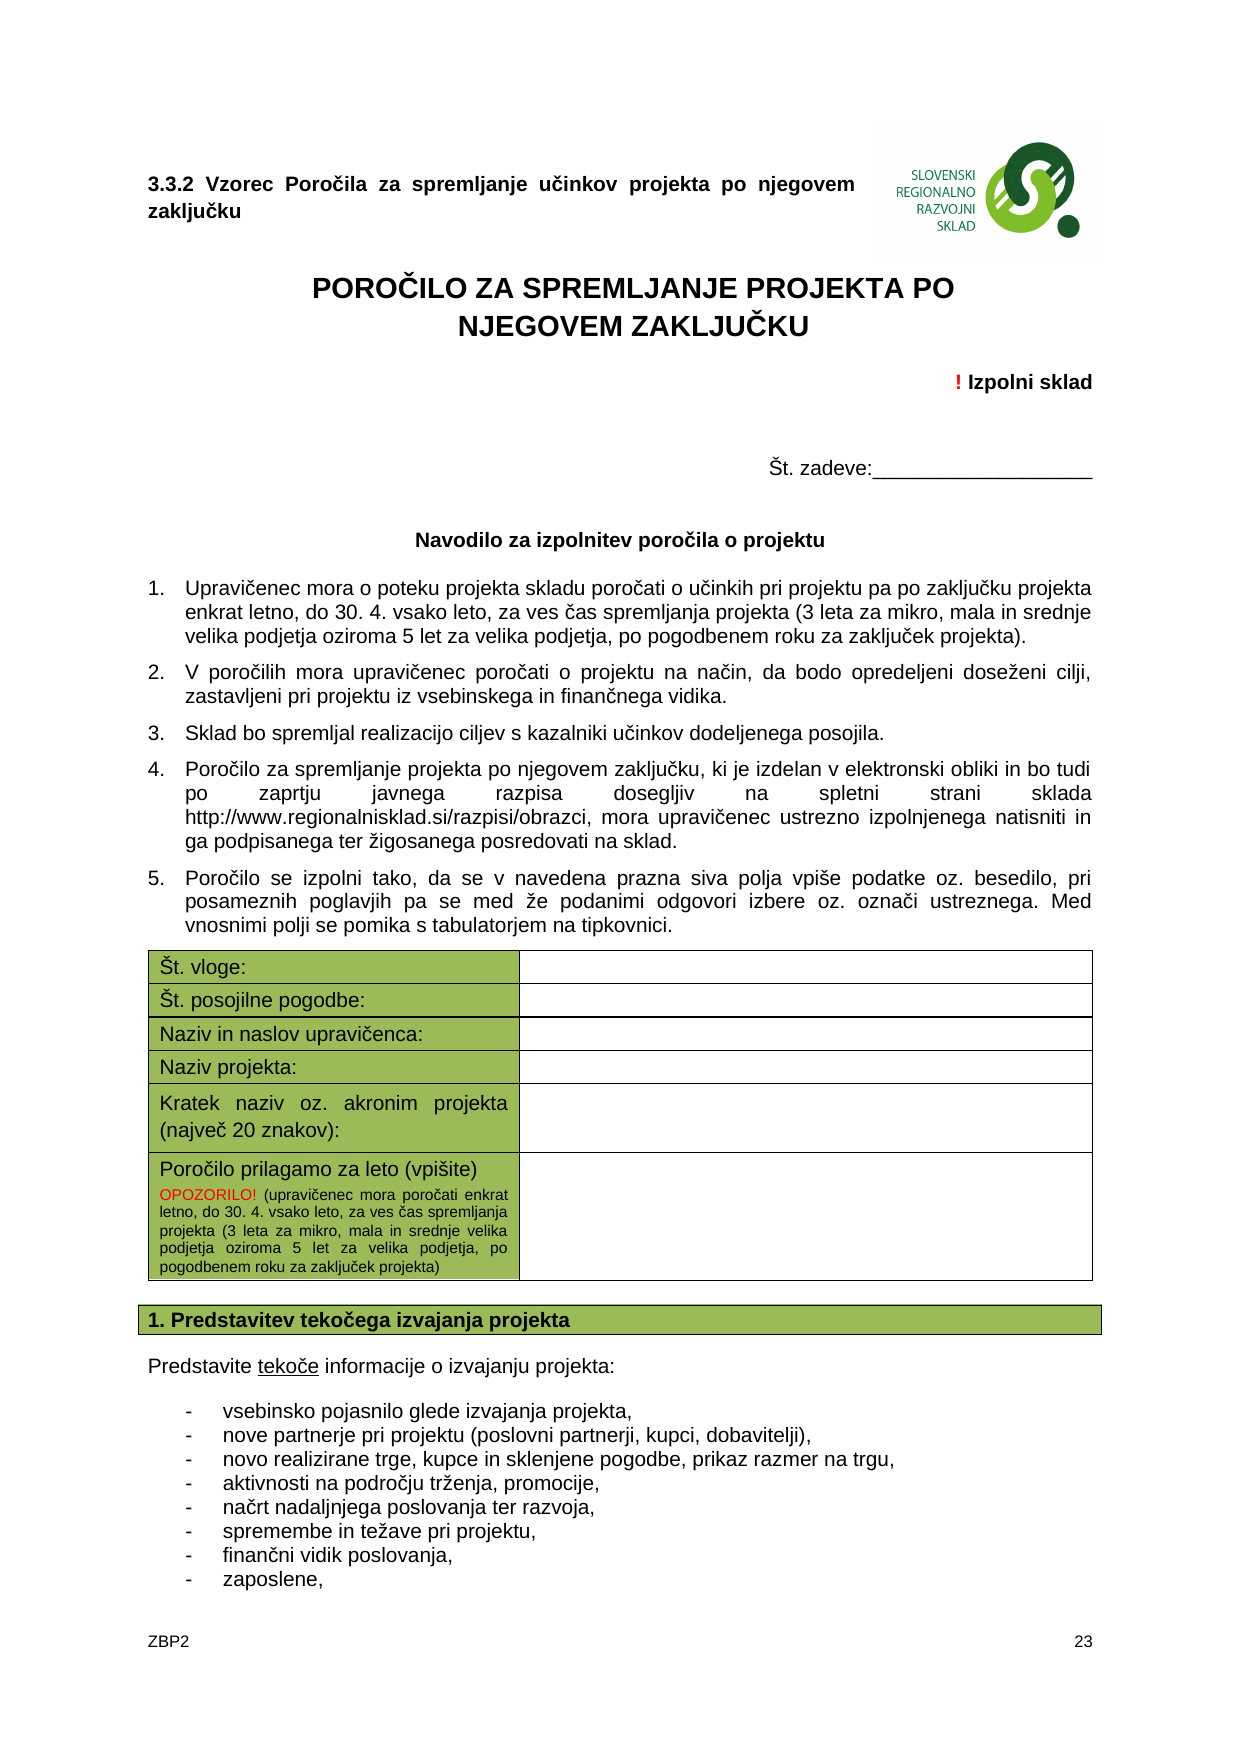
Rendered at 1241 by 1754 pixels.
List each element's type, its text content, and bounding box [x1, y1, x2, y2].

table_cell Naziv in naslov upravičenca: [149, 1018, 519, 1050]
text Št. zadeve:___________________ [148, 456, 1093, 480]
list Upravičenec mora o poteku projekta skladu poročati o učinkih pri projektu pa po zaključku projekta enkrat letno, do 30. 4. vsako leto, za ves čas spremljanja projekta (3 leta za mikro, mala in srednje velika podjetja oziroma 5 let za velika podjetja, po pogodbenem roku za zaključek projekta). [148, 576, 1093, 648]
list finančni vidik poslovanja, [185, 1542, 1093, 1566]
text 3.3.2 Vzorec Poročila za spremljanje učinkov projekta po njegovem zaključku [148, 172, 875, 223]
table_header Št. vloge: [149, 951, 519, 983]
table_cell [520, 1084, 1092, 1152]
list Poročilo se izpolni tako, da se v navedena prazna siva polja vpiše podatke oz. besedilo, pri posameznih poglavjih pa se med že podanimi odgovori izbere oz. označi ustreznega. Med vnosnimi polji se pomika s tabulatorjem na tipkovnici. [148, 865, 1093, 937]
table_cell [520, 1018, 1092, 1050]
table_header [520, 951, 1092, 983]
table_cell Poročilo prilagamo za leto (vpišite) OPOZORILO! (upravičenec mora poročati enkrat letno, do 30. 4. vsako leto, za ves čas spremljanja projekta (3 leta za mikro, mala in srednje velika podjetja oziroma 5 let za velika podjetja, po pogodbenem roku za zaključek projekta) [149, 1153, 519, 1279]
list nove partnerje pri projektu (poslovni partnerji, kupci, dobavitelji), [185, 1423, 1093, 1447]
table_cell [520, 1051, 1092, 1083]
text ! Izpolni sklad [148, 369, 1093, 393]
list V poročilih mora upravičenec poročati o projektu na način, da bodo opredeljeni doseženi cilji, zastavljeni pri projektu iz vsebinskega in finančnega vidika. [148, 660, 1093, 708]
text 1. Predstavitev tekočega izvajanja projekta [139, 1306, 1101, 1334]
list Poročilo za spremljanje projekta po njegovem zaključku, ki je izdelan v elektronski obliki in bo tudi po zaprtju javnega razpisa dosegljiv na spletni strani sklada http://www.regionalnisklad.si/razpisi/obrazci, mora upravičenec ustrezno izpolnjenega natisniti in ga podpisanega ter žigosanega posredovati na sklad. [148, 757, 1093, 853]
list zaposlene, [185, 1566, 1093, 1590]
table_cell Naziv projekta: [149, 1051, 519, 1083]
table_cell [520, 984, 1092, 1016]
list Sklad bo spremljal realizacijo ciljev s kazalniki učinkov dodeljenega posojila. [148, 721, 1093, 744]
list spremembe in težave pri projektu, [185, 1518, 1093, 1542]
text Navodilo za izpolnitev poročila o projektu [148, 528, 1093, 552]
table_cell Kratek naziv oz. akronim projekta (največ 20 znakov): [149, 1084, 519, 1152]
list aktivnosti na področju trženja, promocije, [185, 1471, 1093, 1494]
table_cell [520, 1153, 1092, 1279]
text Predstavite tekoče informacije o izvajanju projekta: [148, 1354, 1093, 1378]
list načrt nadaljnjega poslovanja ter razvoja, [185, 1494, 1093, 1518]
list vsebinsko pojasnilo glede izvajanja projekta, [185, 1399, 1093, 1423]
list novo realizirane trge, kupce in sklenjene pogodbe, prikaz razmer na trgu, [185, 1447, 1093, 1471]
table_cell Št. posojilne pogodbe: [149, 984, 519, 1016]
